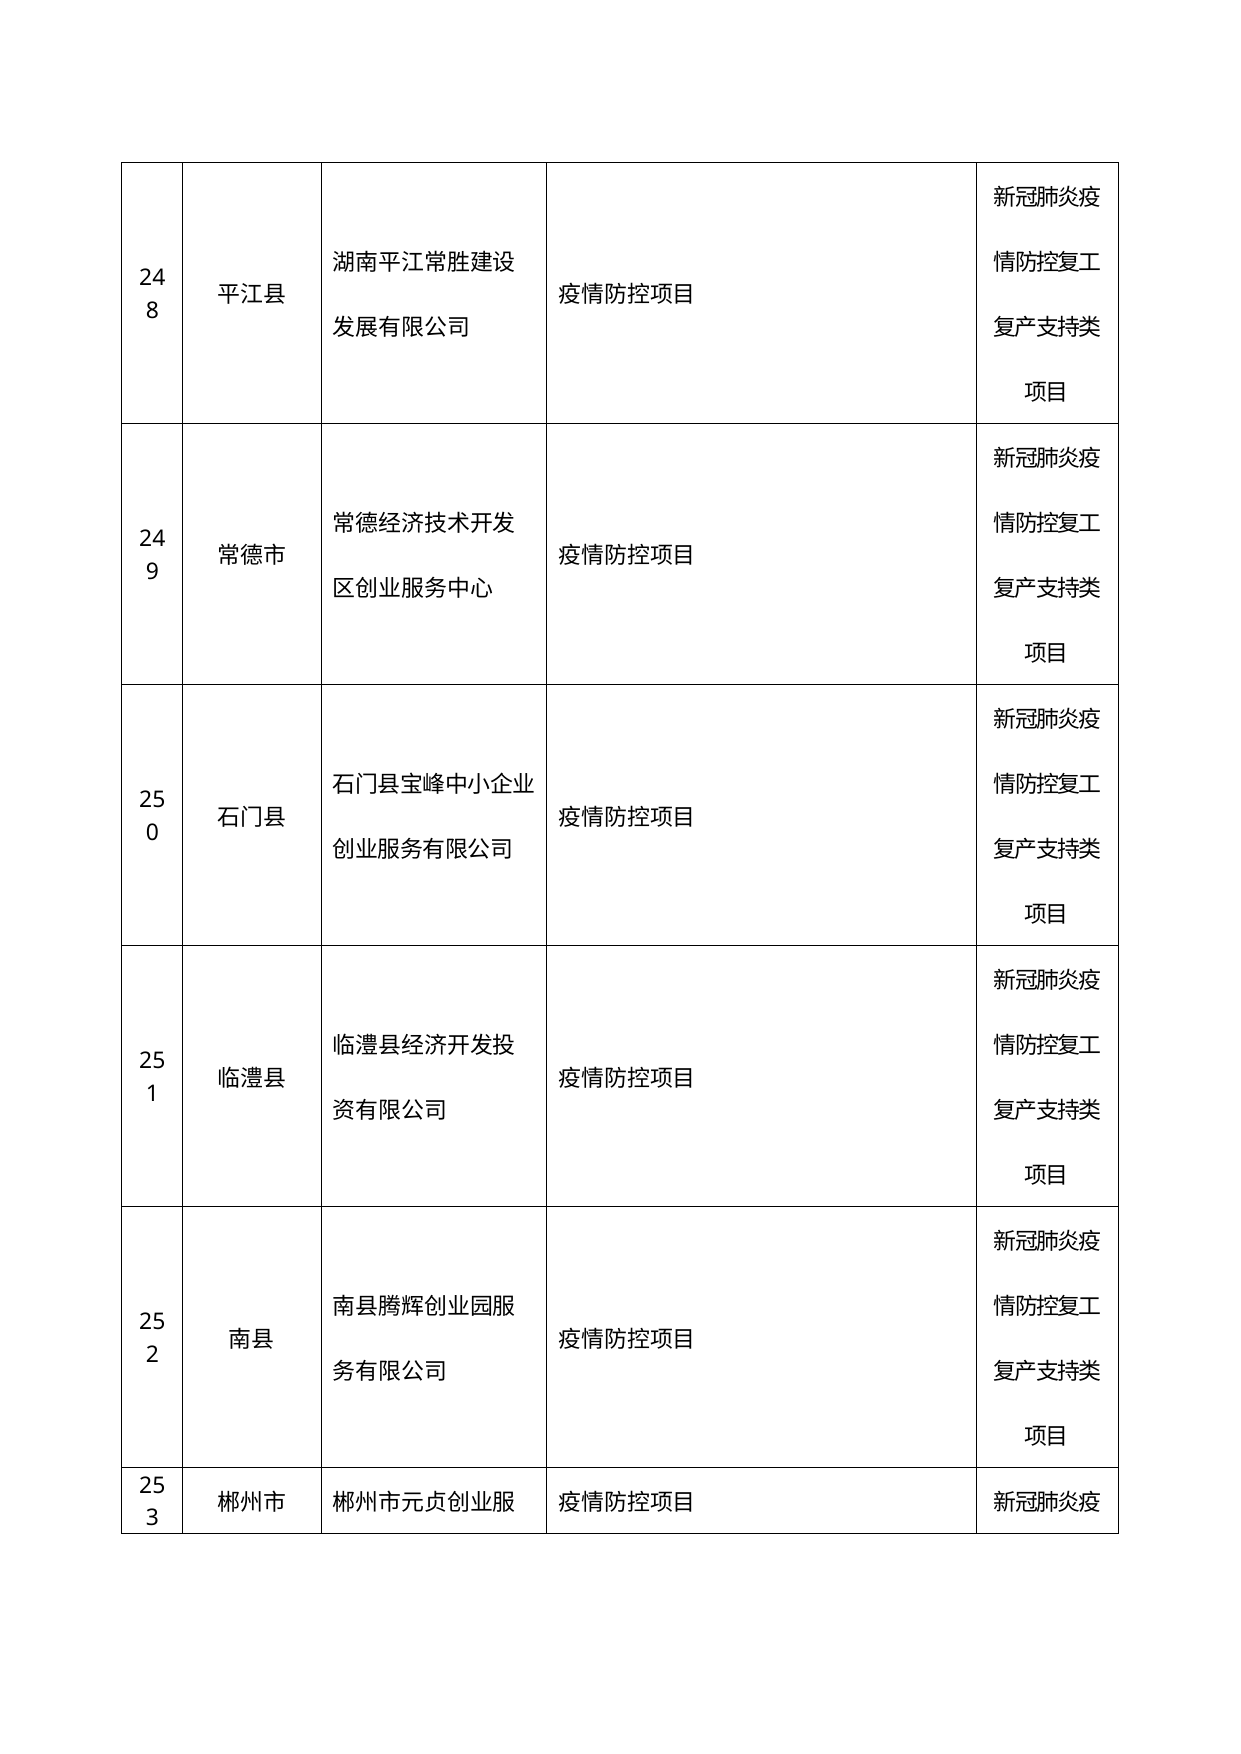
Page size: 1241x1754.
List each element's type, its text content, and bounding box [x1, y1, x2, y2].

table_cell 250 [122, 685, 182, 945]
table_cell 新冠肺炎疫情防控复工复产支持类项目 [977, 163, 1118, 423]
table_cell 郴州市 [183, 1468, 321, 1533]
table_cell 251 [122, 946, 182, 1206]
table_cell 常德市 [183, 424, 321, 684]
table_cell 郴州市元贞创业服务有限公司 [322, 1468, 546, 1533]
table_cell 疫情防控项目 [547, 1207, 976, 1467]
table_cell 新冠肺炎疫情防控复工复产支持类项目 [977, 946, 1118, 1206]
table_cell 平江县 [183, 163, 321, 423]
table_cell 南县 [183, 1207, 321, 1467]
table_cell 南县腾辉创业园服务有限公司 [322, 1207, 546, 1467]
table_cell 石门县 [183, 685, 321, 945]
table_cell 石门县宝峰中小企业创业服务有限公司 [322, 685, 546, 945]
table_cell 新冠肺炎疫情防控复工复产支持类项目 [977, 1207, 1118, 1467]
table_cell 249 [122, 424, 182, 684]
table_cell 临澧县 [183, 946, 321, 1206]
table_cell 常德经济技术开发区创业服务中心 [322, 424, 546, 684]
table_cell 疫情防控项目 [547, 685, 976, 945]
table_cell 新冠肺炎疫情防控复工复产支持类项目 [977, 685, 1118, 945]
table_cell 新冠肺炎疫情防控复工复产支持类项目 [977, 424, 1118, 684]
table_cell 疫情防控项目 [547, 163, 976, 423]
table_cell 疫情防控项目 [547, 946, 976, 1206]
table_cell 248 [122, 163, 182, 423]
table_cell 临澧县经济开发投资有限公司 [322, 946, 546, 1206]
table_cell 湖南平江常胜建设发展有限公司 [322, 163, 546, 423]
table_cell 252 [122, 1207, 182, 1467]
table_cell 疫情防控项目 [547, 424, 976, 684]
table_cell 疫情防控项目 [547, 1468, 976, 1533]
table_cell 253 [122, 1468, 182, 1533]
table_cell 新冠肺炎疫情防控复工复产支持类项目 [977, 1468, 1118, 1533]
